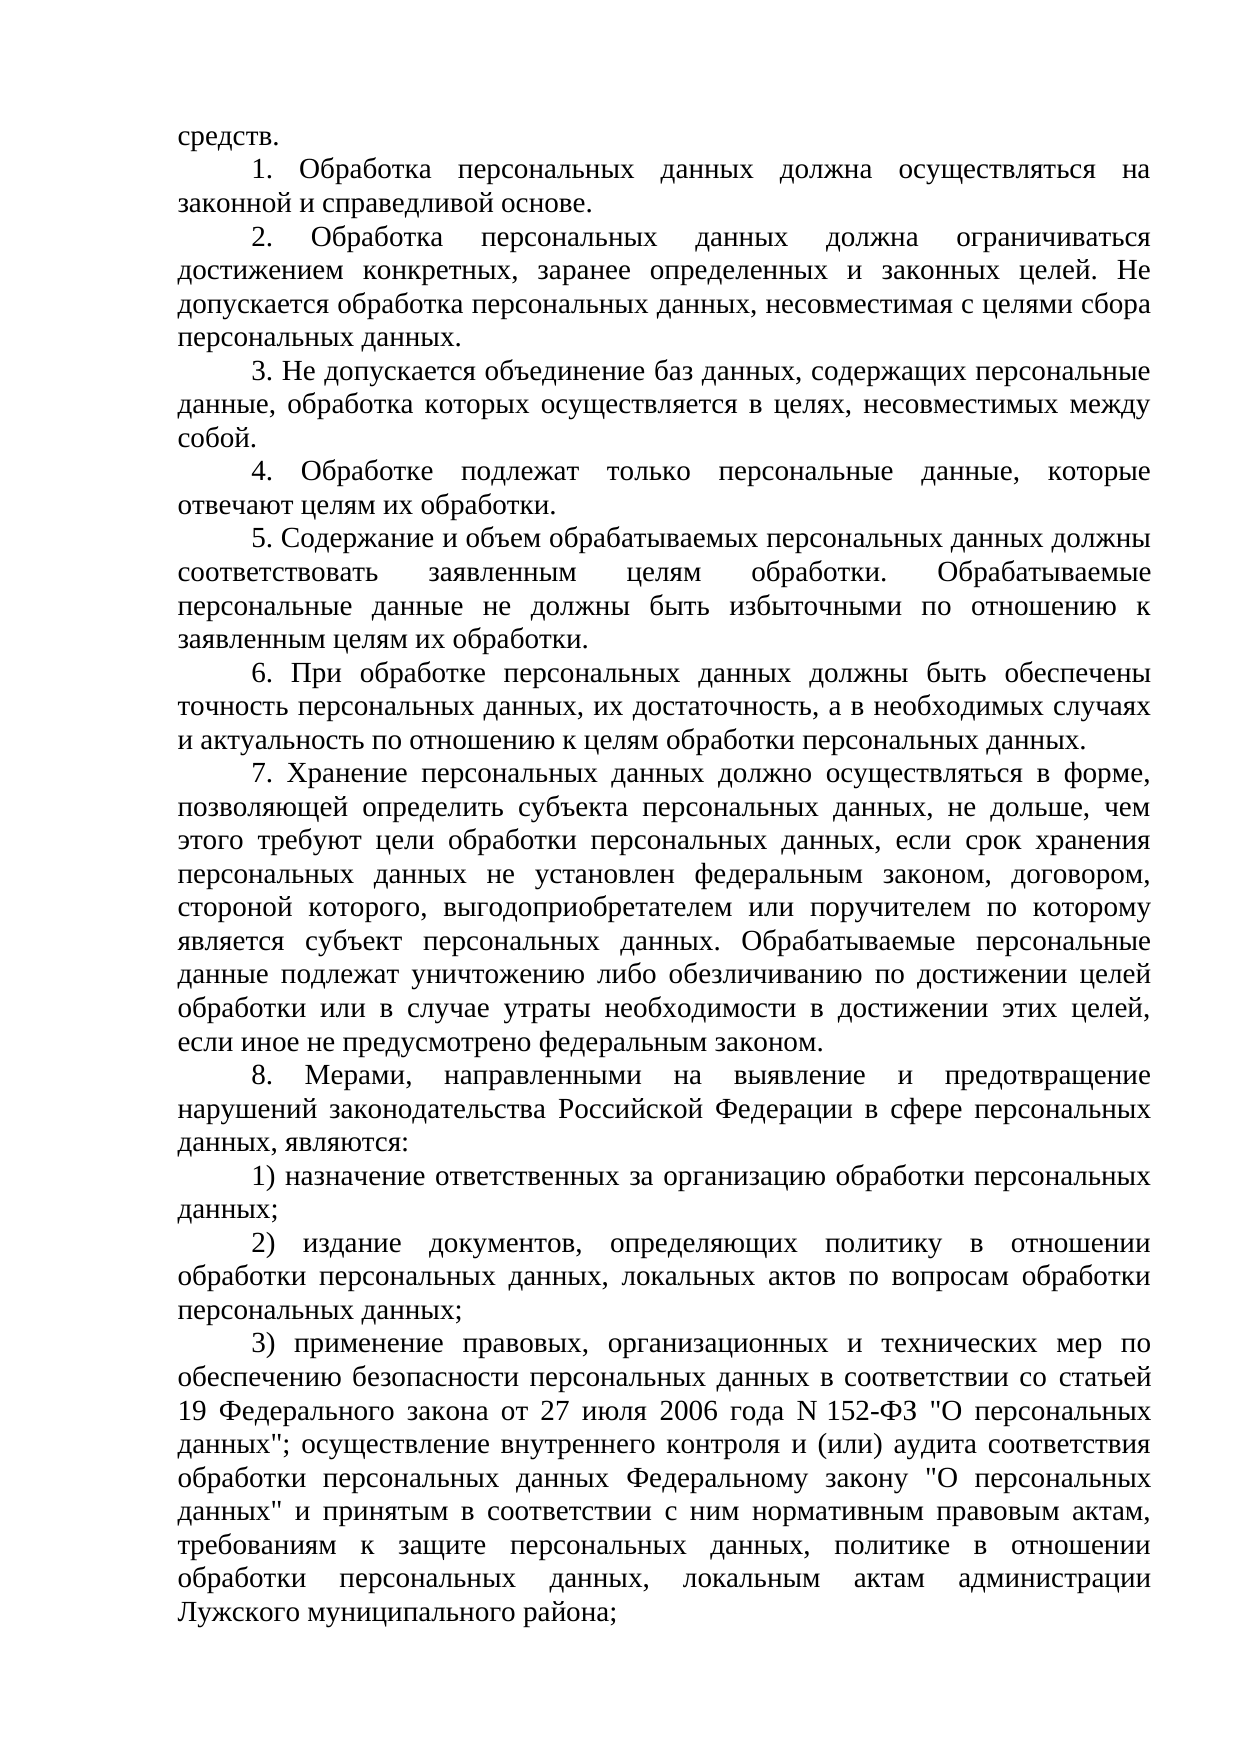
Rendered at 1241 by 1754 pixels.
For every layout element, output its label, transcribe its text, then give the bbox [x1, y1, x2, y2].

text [177, 118, 1152, 152]
text 1) назначение ответственных за организацию обработки персональных данных; [177, 1158, 1152, 1225]
text 3. Не допускается объединение баз данных, содержащих персональные данные, обработка которых осуществляется в целях, несовместимых между собой. [177, 353, 1152, 453]
text 7. Хранение персональных данных должно осуществляться в форме, позволяющей определить субъекта персональных данных, не дольше, чем этого требуют цели обработки персональных данных, если срок хранения персональных данных не установлен федеральным законом, договором, стороной которого, выгодоприобретателем или поручителем по которому является субъект персональных данных. Обрабатываемые персональные данные подлежат уничтожению либо обезличиванию по достижении целей обработки или в случае утраты необходимости в достижении этих целей, если иное не предусмотрено федеральным законом. [177, 755, 1152, 1057]
text 5. Содержание и объем обрабатываемых персональных данных должны соответствовать заявленным целям обработки. Обрабатываемые персональные данные не должны быть избыточными по отношению к заявленным целям их обработки. [177, 521, 1152, 655]
text 2) издание документов, определяющих политику в отношении обработки персональных данных, локальных актов по вопросам обработки персональных данных; [177, 1225, 1152, 1326]
text 3) применение правовых, организационных и технических мер по обеспечению безопасности персональных данных в соответствии со статьей 19 Федерального закона от 27 июля 2006 года N 152-ФЗ "О персональных данных"; осуществление внутреннего контроля и (или) аудита соответствия обработки персональных данных Федеральному закону "О персональных данных" и принятым в соответствии с ним нормативным правовым актам, требованиям к защите персональных данных, политике в отношении обработки персональных данных, локальным актам администрации Лужского муниципального района; [177, 1326, 1152, 1627]
text 8. Мерами, направленными на выявление и предотвращение нарушений законодательства Российской Федерации в сфере персональных данных, являются: [177, 1057, 1152, 1158]
text 6. При обработке персональных данных должны быть обеспечены точность персональных данных, их достаточность, а в необходимых случаях и актуальность по отношению к целям обработки персональных данных. [177, 655, 1152, 755]
text 1. Обработка персональных данных должна осуществляться на законной и справедливой основе. [177, 152, 1152, 219]
text 4. Обработке подлежат только персональные данные, которые отвечают целям их обработки. [177, 453, 1152, 521]
text 2. Обработка персональных данных должна ограничиваться достижением конкретных, заранее определенных и законных целей. Не допускается обработка персональных данных, несовместимая с целями сбора персональных данных. [177, 219, 1152, 353]
